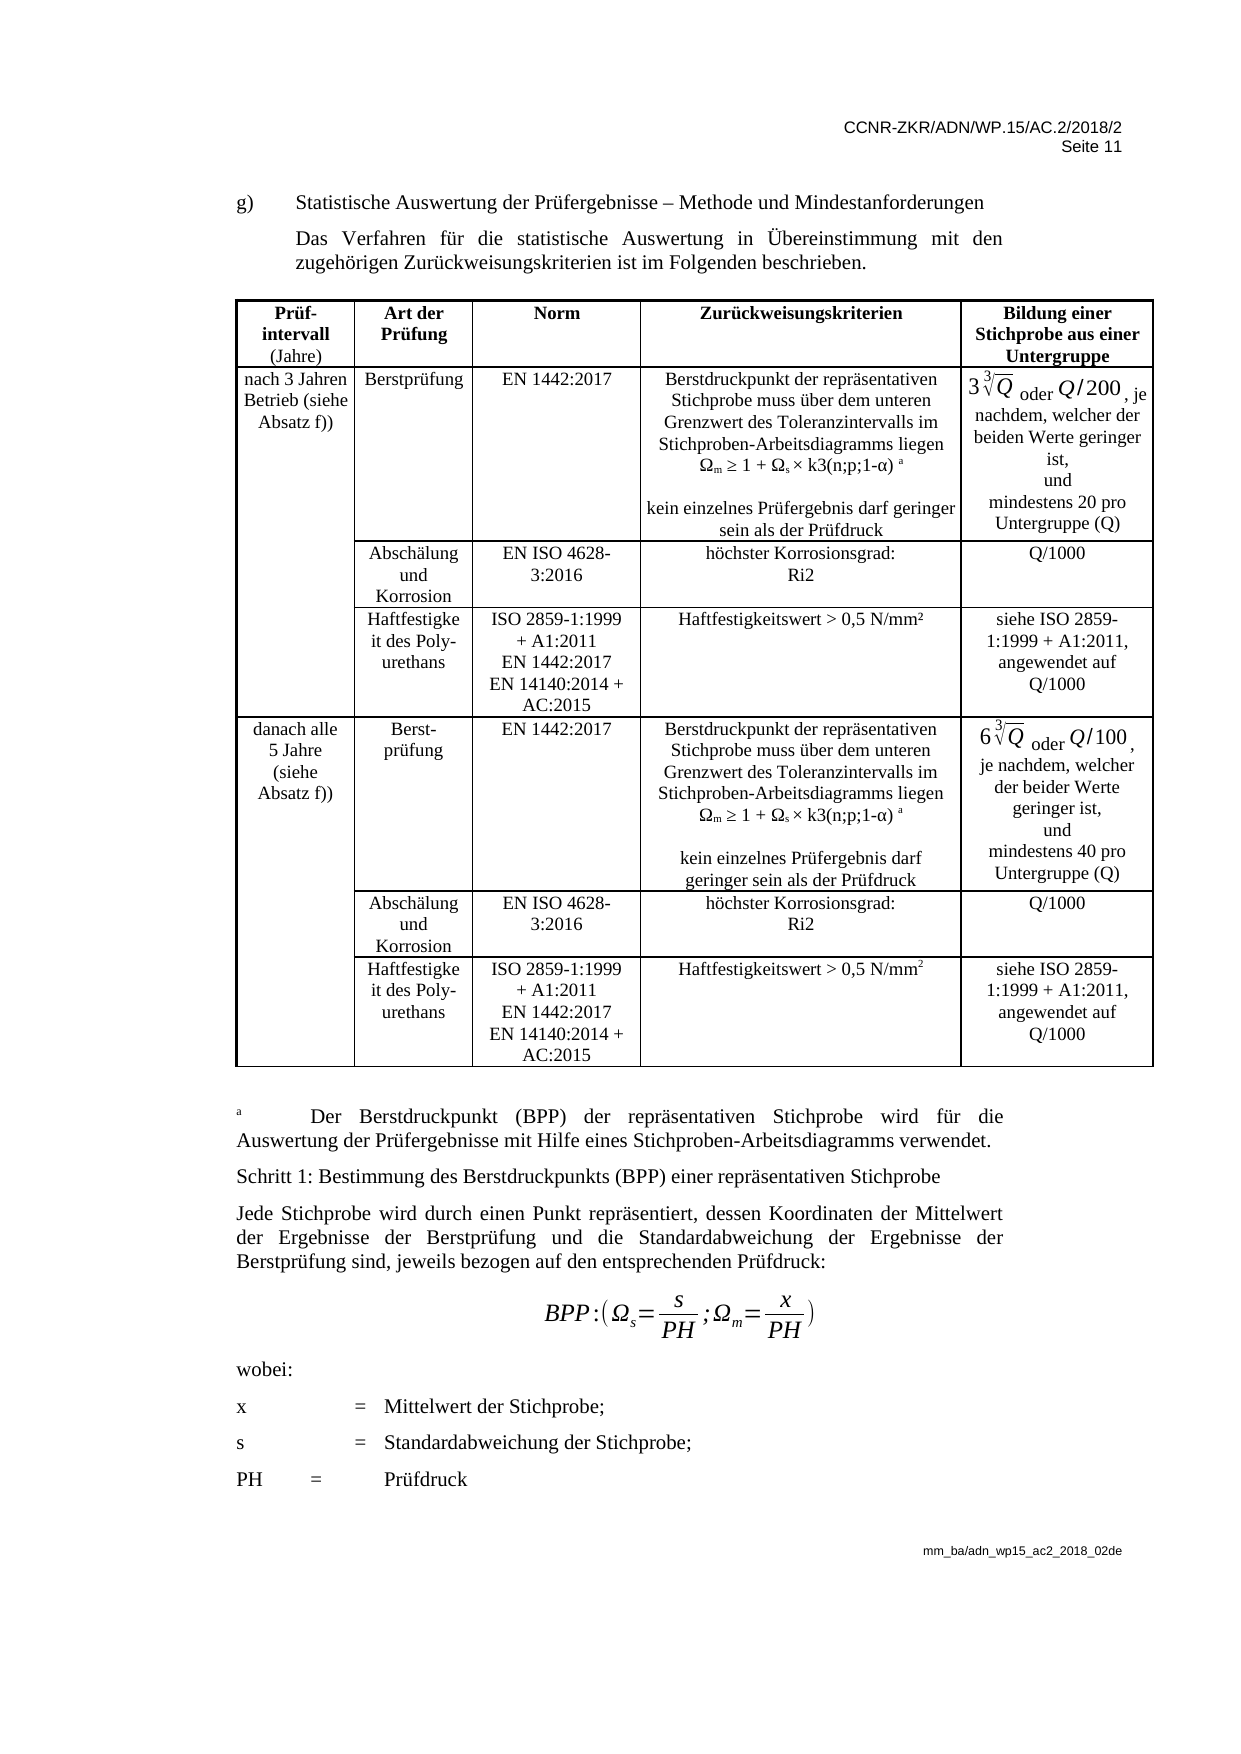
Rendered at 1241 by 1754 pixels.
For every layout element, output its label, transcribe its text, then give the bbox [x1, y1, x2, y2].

table_cell oder , je nachdem, welcher der beiden Werte geringer ist, und mindestens 20 pro Untergruppe (Q) [962, 368, 1152, 540]
table_cell siehe ISO 2859-1:1999 + A1:2011, angewendet auf Q/1000 [962, 958, 1152, 1066]
table_cell Berst-prüfung [355, 718, 472, 890]
table_header Zurückweisungskriterien [641, 302, 960, 366]
table_header Bildung einer Stichprobe aus einer Untergruppe [962, 302, 1152, 366]
table_cell Haftfestigkeitswert > 0,5 N/mm2 [641, 958, 960, 1066]
table_cell ISO 2859-1:1999 + A1:2011 EN 1442:2017 EN 14140:2014 + AC:2015 [473, 958, 640, 1066]
text Das Verfahren für die statistische Auswertung in Übereinstimmung mit den zugehörigen Zurückweisungskriterien ist im Folgenden beschrieben. [295, 226, 1004, 274]
table_header Norm [473, 302, 640, 366]
table_cell oder , je nachdem, welcher der beider Werte geringer ist, und mindestens 40 pro Untergruppe (Q) [962, 718, 1152, 890]
table_cell Berstdruckpunkt der repräsentativen Stichprobe muss über dem unteren Grenzwert des Toleranzintervalls im Stichproben-Arbeitsdiagramms liegen Ωm ≥ 1 + Ωs × k3(n;p;1-α) a kein einzelnes Prüfergebnis darf geringer sein als der Prüfdruck [641, 718, 960, 890]
text Schritt 1: Bestimmung des Berstdruckpunkts (BPP) einer repräsentativen Stichprobe [236, 1164, 1004, 1188]
text s = Standardabweichung der Stichprobe; [236, 1430, 1122, 1454]
table_cell Haftfestigkeit des Polyurethans [355, 958, 472, 1066]
text PH = Prüfdruck [236, 1467, 1122, 1491]
table_cell Q/1000 [962, 542, 1152, 607]
table_cell Abschälung und Korrosion [355, 892, 472, 956]
text wobei: [236, 1357, 1122, 1381]
table_cell Haftfestigkeit des Polyurethans [355, 608, 472, 716]
table_cell EN ISO 4628-3:2016 [473, 892, 640, 956]
table_cell ISO 2859-1:1999 + A1:2011 EN 1442:2017 EN 14140:2014 + AC:2015 [473, 608, 640, 716]
table_cell Abschälung und Korrosion [355, 542, 472, 607]
table_cell höchster Korrosionsgrad: Ri2 [641, 542, 960, 607]
table_cell Berstprüfung [355, 368, 472, 540]
table_cell EN 1442:2017 [473, 718, 640, 890]
table_header Prüf- intervall (Jahre) [238, 302, 354, 366]
table_cell Berstdruckpunkt der repräsentativen Stichprobe muss über dem unteren Grenzwert des Toleranzintervalls im Stichproben-Arbeitsdiagramms liegen Ωm ≥ 1 + Ωs × k3(n;p;1-α) a kein einzelnes Prüfergebnis darf geringer sein als der Prüfdruck [641, 368, 960, 540]
table_cell danach alle 5 Jahre (siehe Absatz f)) [238, 718, 354, 1066]
text Jede Stichprobe wird durch einen Punkt repräsentiert, dessen Koordinaten der Mittelwert der Ergebnisse der Berstprüfung und die Standardabweichung der Ergebnisse der Berstprüfung sind, jeweils bezogen auf den entsprechenden Prüfdruck: [236, 1201, 1004, 1273]
text g) Statistische Auswertung der Prüfergebnisse – Methode und Mindestanforderungen [236, 190, 1004, 214]
table_cell EN ISO 4628-3:2016 [473, 542, 640, 607]
table_cell Q/1000 [962, 892, 1152, 956]
text x = Mittelwert der Stichprobe; [236, 1394, 1122, 1418]
table_header Art der Prüfung [355, 302, 472, 366]
table_cell höchster Korrosionsgrad: Ri2 [641, 892, 960, 956]
table_cell Haftfestigkeitswert > 0,5 N/mm² [641, 608, 960, 716]
table_cell siehe ISO 2859-1:1999 + A1:2011, angewendet auf Q/1000 [962, 608, 1152, 716]
table_cell EN 1442:2017 [473, 368, 640, 540]
text a Der Berstdruckpunkt (BPP) der repräsentativen Stichprobe wird für die Auswertung der Prüfergebnisse mit Hilfe eines Stichproben-Arbeitsdiagramms verwendet. [236, 1104, 1004, 1152]
table_cell nach 3 Jahren Betrieb (siehe Absatz f)) [238, 368, 354, 716]
